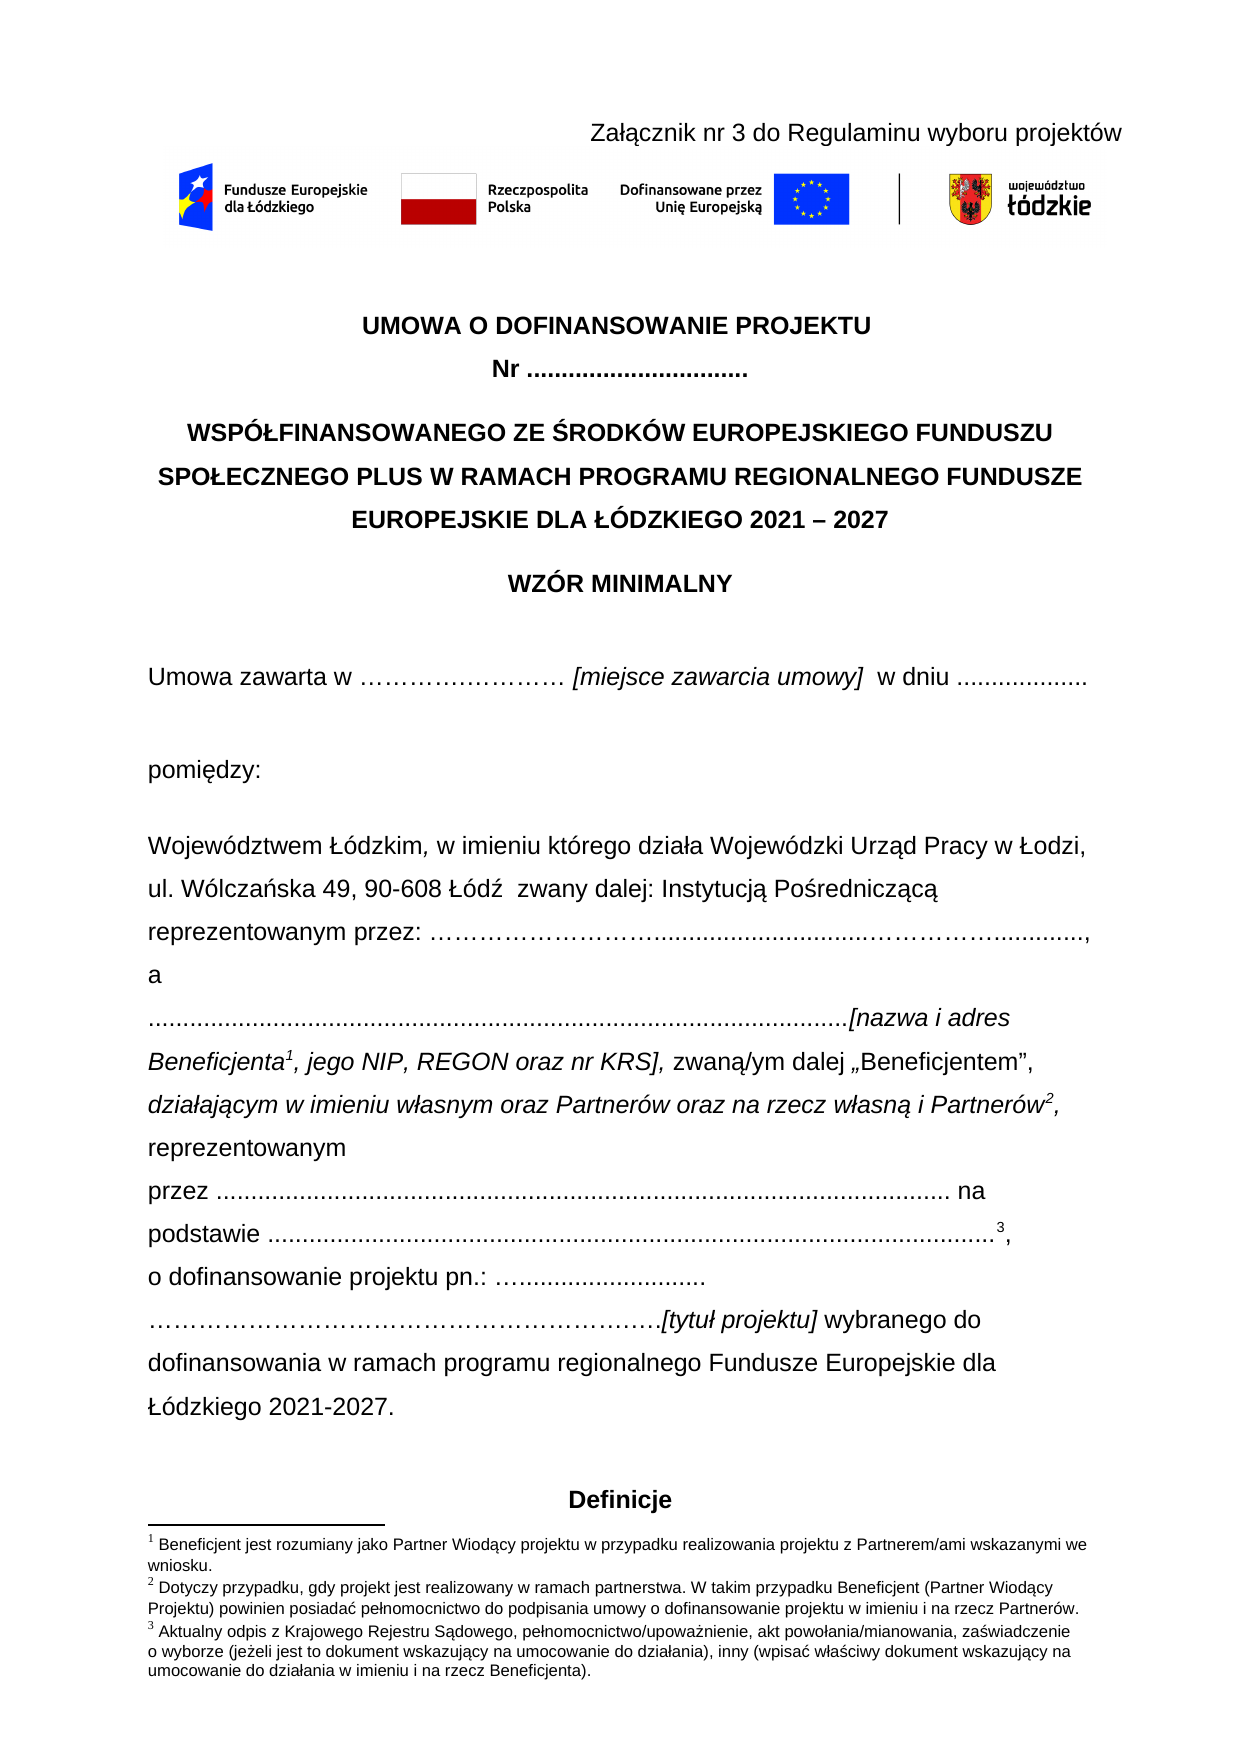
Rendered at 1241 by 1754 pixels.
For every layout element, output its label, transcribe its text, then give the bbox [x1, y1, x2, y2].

text Definicje [148, 1485, 1092, 1513]
text UMOWA O DOFINANSOWANIE PROJEKTU Nr ................................ [148, 311, 1092, 383]
text Województwem Łódzkim, w imieniu którego działa Wojewódzki Urząd Pracy w Łodzi, ul. Wólczańska 49, 90-608 Łódź zwany dalej: Instytucją Pośredniczącą reprezentowanym przez: ………………………...............................……………............., [148, 831, 1092, 946]
text Załącznik nr 3 do Regulaminu wyboru projektów [148, 118, 1122, 147]
text WSPÓŁFINANSOWANEGO ZE ŚRODKÓW EUROPEJSKIEGO FUNDUSZU SPOŁECZNEGO PLUS W RAMACH PROGRAMU REGIONALNEGO FUNDUSZE EUROPEJSKIE DLA ŁÓDZKIEGO 2021 – 2027 [148, 418, 1092, 533]
text WZÓR MINIMALNY [148, 568, 1092, 597]
text Umowa zawarta w ………….………… [miejsce zawarcia umowy] w dniu ................... [148, 662, 1092, 690]
picture [162, 146, 1108, 248]
text a [148, 960, 1092, 989]
text pomiędzy: [148, 755, 1092, 783]
text .....................................................................................................[nazwa i adres Beneficjenta, jego NIP, REGON oraz nr KRS], zwaną/ym dalej „Beneficjentem”, działającym w imieniu własnym oraz Partnerów oraz na rzecz własną i Partnerów, reprezentowanym przez .......................................................................................................... na podstawie ........................................................................................................., o dofinansowanie projektu pn.: …...........................………………………………………………….….[tytuł projektu] wybranego do dofinansowania w ramach programu regionalnego Fundusze Europejskie dla Łódzkiego 2021-2027. [148, 1003, 1092, 1420]
